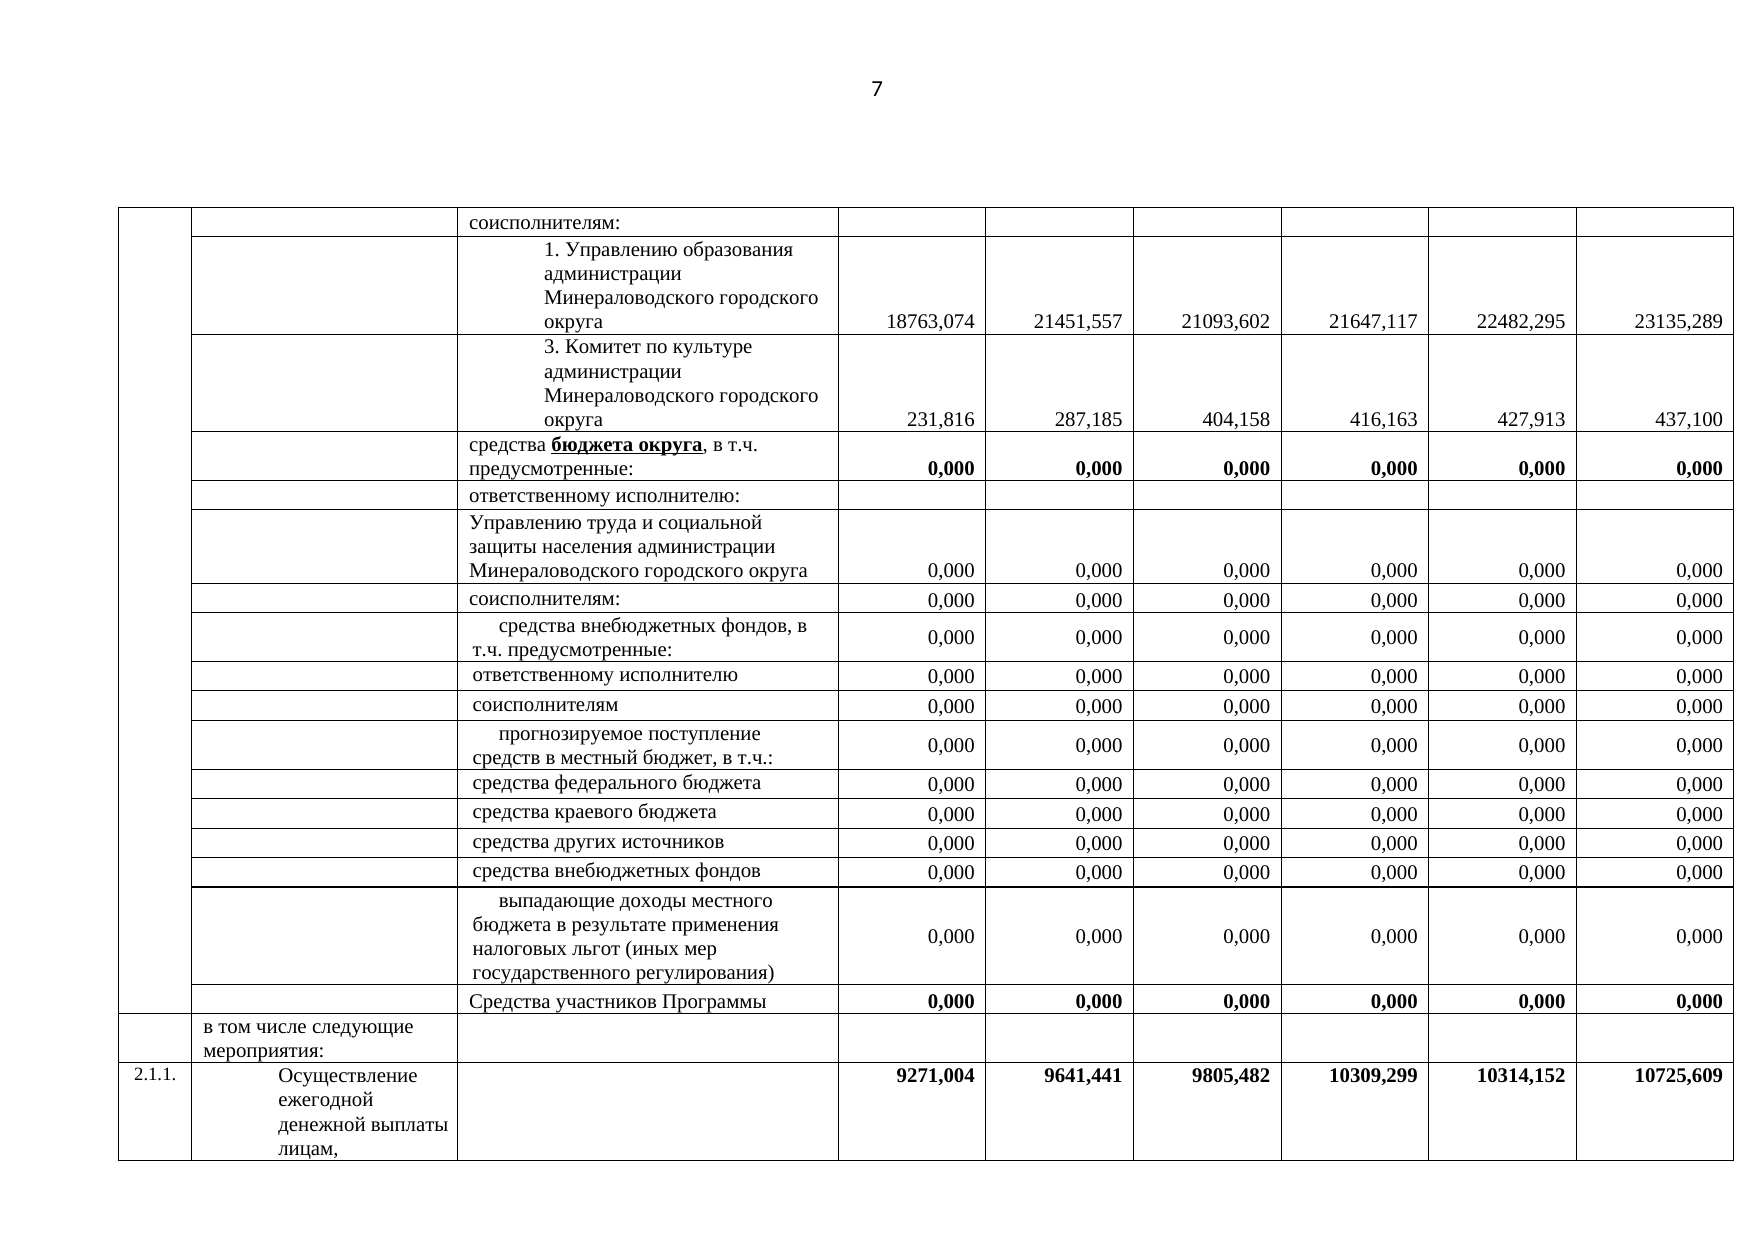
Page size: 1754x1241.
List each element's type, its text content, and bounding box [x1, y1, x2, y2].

table_cell 0,000 [839, 662, 985, 690]
table_cell средства федерального бюджета [458, 770, 838, 798]
table_cell [192, 721, 457, 769]
table_cell [192, 888, 457, 984]
table_cell 0,000 [1282, 613, 1428, 661]
table_cell 0,000 [986, 510, 1133, 582]
table_cell 0,000 [1282, 770, 1428, 798]
table_cell 0,000 [986, 584, 1133, 612]
table_cell 0,000 [1429, 432, 1576, 480]
table_cell [1429, 1014, 1576, 1062]
table_cell [986, 1014, 1133, 1062]
table_cell 0,000 [986, 985, 1133, 1013]
table_cell 0,000 [1134, 584, 1281, 612]
table_cell 0,000 [839, 770, 985, 798]
table_cell [1134, 481, 1281, 509]
table_cell [192, 858, 457, 886]
table_cell 0,000 [1577, 584, 1733, 612]
table_cell 0,000 [1134, 829, 1281, 857]
table_cell 0,000 [839, 691, 985, 720]
table_cell 21093,602 [1134, 237, 1281, 333]
table_cell выпадающие доходы местного бюджета в результате применения налоговых льгот (иных мер государственного регулирования) [458, 888, 838, 984]
table_cell 18763,074 [839, 237, 985, 333]
table_cell средства внебюджетных фондов [458, 858, 838, 886]
table_cell 437,100 [1577, 335, 1733, 431]
table_cell 0,000 [1134, 662, 1281, 690]
table_cell 0,000 [1577, 613, 1733, 661]
table_cell 0,000 [1577, 888, 1733, 984]
table_cell [458, 1063, 838, 1159]
table_cell [1282, 1014, 1428, 1062]
table_cell 0,000 [986, 432, 1133, 480]
table_cell соисполнителям [458, 691, 838, 720]
table_cell прогнозируемое поступление средств в местный бюджет, в т.ч.: [458, 721, 838, 769]
table_cell 416,163 [1282, 335, 1428, 431]
table_cell [1282, 481, 1428, 509]
table_cell 404,158 [1134, 335, 1281, 431]
table_cell 0,000 [1429, 721, 1576, 769]
table_cell 0,000 [1282, 985, 1428, 1013]
table_cell 0,000 [1282, 510, 1428, 582]
table_cell [839, 208, 985, 236]
table_cell 0,000 [1282, 858, 1428, 886]
table_cell [192, 662, 457, 690]
table_cell 0,000 [1577, 799, 1733, 828]
table_cell 0,000 [1429, 691, 1576, 720]
table_cell [1282, 208, 1428, 236]
table_cell соисполнителям: [458, 584, 838, 612]
table_cell [986, 481, 1133, 509]
table_cell 10725,609 [1577, 1063, 1733, 1159]
table_cell [192, 432, 457, 480]
table_cell [192, 829, 457, 857]
table_cell средства краевого бюджета [458, 799, 838, 828]
table_cell 0,000 [839, 584, 985, 612]
table_cell 0,000 [1134, 799, 1281, 828]
table_cell 0,000 [1429, 799, 1576, 828]
table_cell 0,000 [1577, 662, 1733, 690]
table_cell 0,000 [839, 985, 985, 1013]
table_cell 0,000 [1429, 888, 1576, 984]
table_cell [1577, 1014, 1733, 1062]
table_cell [119, 1014, 191, 1062]
table_cell 1. Управлению образования администрации Минераловодского городского округа [458, 237, 838, 333]
table_cell ответственному исполнителю [458, 662, 838, 690]
table_cell 23135,289 [1577, 237, 1733, 333]
table_cell соисполнителям: [458, 208, 838, 236]
table_cell 0,000 [1282, 584, 1428, 612]
table_cell ответственному исполнителю: [458, 481, 838, 509]
table_cell 0,000 [986, 829, 1133, 857]
table_cell 0,000 [986, 888, 1133, 984]
table_cell [1577, 208, 1733, 236]
table_cell 0,000 [1282, 662, 1428, 690]
table_cell [192, 237, 457, 333]
table_cell [192, 770, 457, 798]
table_cell 0,000 [1134, 858, 1281, 886]
table_cell [1429, 481, 1576, 509]
table_cell [986, 208, 1133, 236]
table_cell 0,000 [1134, 432, 1281, 480]
table_cell 287,185 [986, 335, 1133, 431]
table_cell 0,000 [839, 888, 985, 984]
table_cell 0,000 [986, 662, 1133, 690]
table_cell 21647,117 [1282, 237, 1428, 333]
table_cell [192, 335, 457, 431]
table_cell [1134, 1014, 1281, 1062]
table_cell Управлению труда и социальной защиты населения администрации Минераловодского городского округа [458, 510, 838, 582]
table_cell [839, 481, 985, 509]
table_cell [192, 799, 457, 828]
table_cell 0,000 [1282, 721, 1428, 769]
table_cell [192, 1063, 457, 1159]
table_cell 0,000 [1134, 721, 1281, 769]
table_cell 0,000 [1429, 613, 1576, 661]
table_cell [192, 613, 457, 661]
table_cell 0,000 [986, 799, 1133, 828]
table_cell 0,000 [1429, 858, 1576, 886]
table_cell 0,000 [1429, 985, 1576, 1013]
table_cell 0,000 [839, 613, 985, 661]
table_cell 0,000 [1134, 985, 1281, 1013]
table_cell 0,000 [1429, 584, 1576, 612]
table_cell 0,000 [1282, 888, 1428, 984]
table_cell 9641,441 [986, 1063, 1133, 1159]
table_cell 0,000 [1577, 691, 1733, 720]
table_cell [1134, 208, 1281, 236]
table_cell 0,000 [839, 432, 985, 480]
table_cell 0,000 [1429, 510, 1576, 582]
table_cell 427,913 [1429, 335, 1576, 431]
table_cell Средства участников Программы [458, 985, 838, 1013]
table_cell [1577, 481, 1733, 509]
table_cell [192, 985, 457, 1013]
table_cell 0,000 [839, 858, 985, 886]
table_cell 10309,299 [1282, 1063, 1428, 1159]
table_cell 22482,295 [1429, 237, 1576, 333]
table_cell 0,000 [1577, 721, 1733, 769]
table_cell 9805,482 [1134, 1063, 1281, 1159]
table_cell 0,000 [839, 721, 985, 769]
table_cell 0,000 [1577, 985, 1733, 1013]
table_cell 0,000 [986, 721, 1133, 769]
table_cell в том числе следующие мероприятия: [192, 1014, 457, 1062]
table_cell 0,000 [986, 613, 1133, 661]
table_cell 0,000 [1429, 829, 1576, 857]
table_cell 0,000 [1577, 510, 1733, 582]
table_cell 0,000 [1134, 888, 1281, 984]
table_cell 2.1.1. [119, 1063, 191, 1159]
table_cell 0,000 [1577, 770, 1733, 798]
table_cell 231,816 [839, 335, 985, 431]
table_cell 0,000 [1429, 662, 1576, 690]
table_cell средства внебюджетных фондов, в т.ч. предусмотренные: [458, 613, 838, 661]
table_cell [1429, 208, 1576, 236]
table_cell 0,000 [1282, 799, 1428, 828]
table_cell 0,000 [1134, 770, 1281, 798]
table_cell [458, 1014, 838, 1062]
table_cell [192, 481, 457, 509]
table_cell 0,000 [986, 770, 1133, 798]
table_cell [192, 208, 457, 236]
table_cell 0,000 [839, 799, 985, 828]
table_cell 0,000 [1429, 770, 1576, 798]
table_cell [192, 691, 457, 720]
table_cell [192, 584, 457, 612]
table_cell 0,000 [986, 691, 1133, 720]
table_cell 9271,004 [839, 1063, 985, 1159]
table_cell 0,000 [986, 858, 1133, 886]
table_cell средства бюджета округа, в т.ч. предусмотренные: [458, 432, 838, 480]
table_cell 0,000 [839, 510, 985, 582]
table_cell 0,000 [1134, 691, 1281, 720]
table_cell 0,000 [1577, 858, 1733, 886]
table_cell средства других источников [458, 829, 838, 857]
table_cell 0,000 [839, 829, 985, 857]
table_cell 10314,152 [1429, 1063, 1576, 1159]
table_cell 0,000 [1134, 510, 1281, 582]
table_cell 0,000 [1282, 691, 1428, 720]
table_cell 3. Комитет по культуре администрации Минераловодского городского округа [458, 335, 838, 431]
table_cell 0,000 [1282, 432, 1428, 480]
table_cell [192, 510, 457, 582]
table_cell 0,000 [1134, 613, 1281, 661]
table_cell 0,000 [1577, 432, 1733, 480]
table_cell 0,000 [1577, 829, 1733, 857]
table_cell 21451,557 [986, 237, 1133, 333]
table_cell [839, 1014, 985, 1062]
table_cell 0,000 [1282, 829, 1428, 857]
